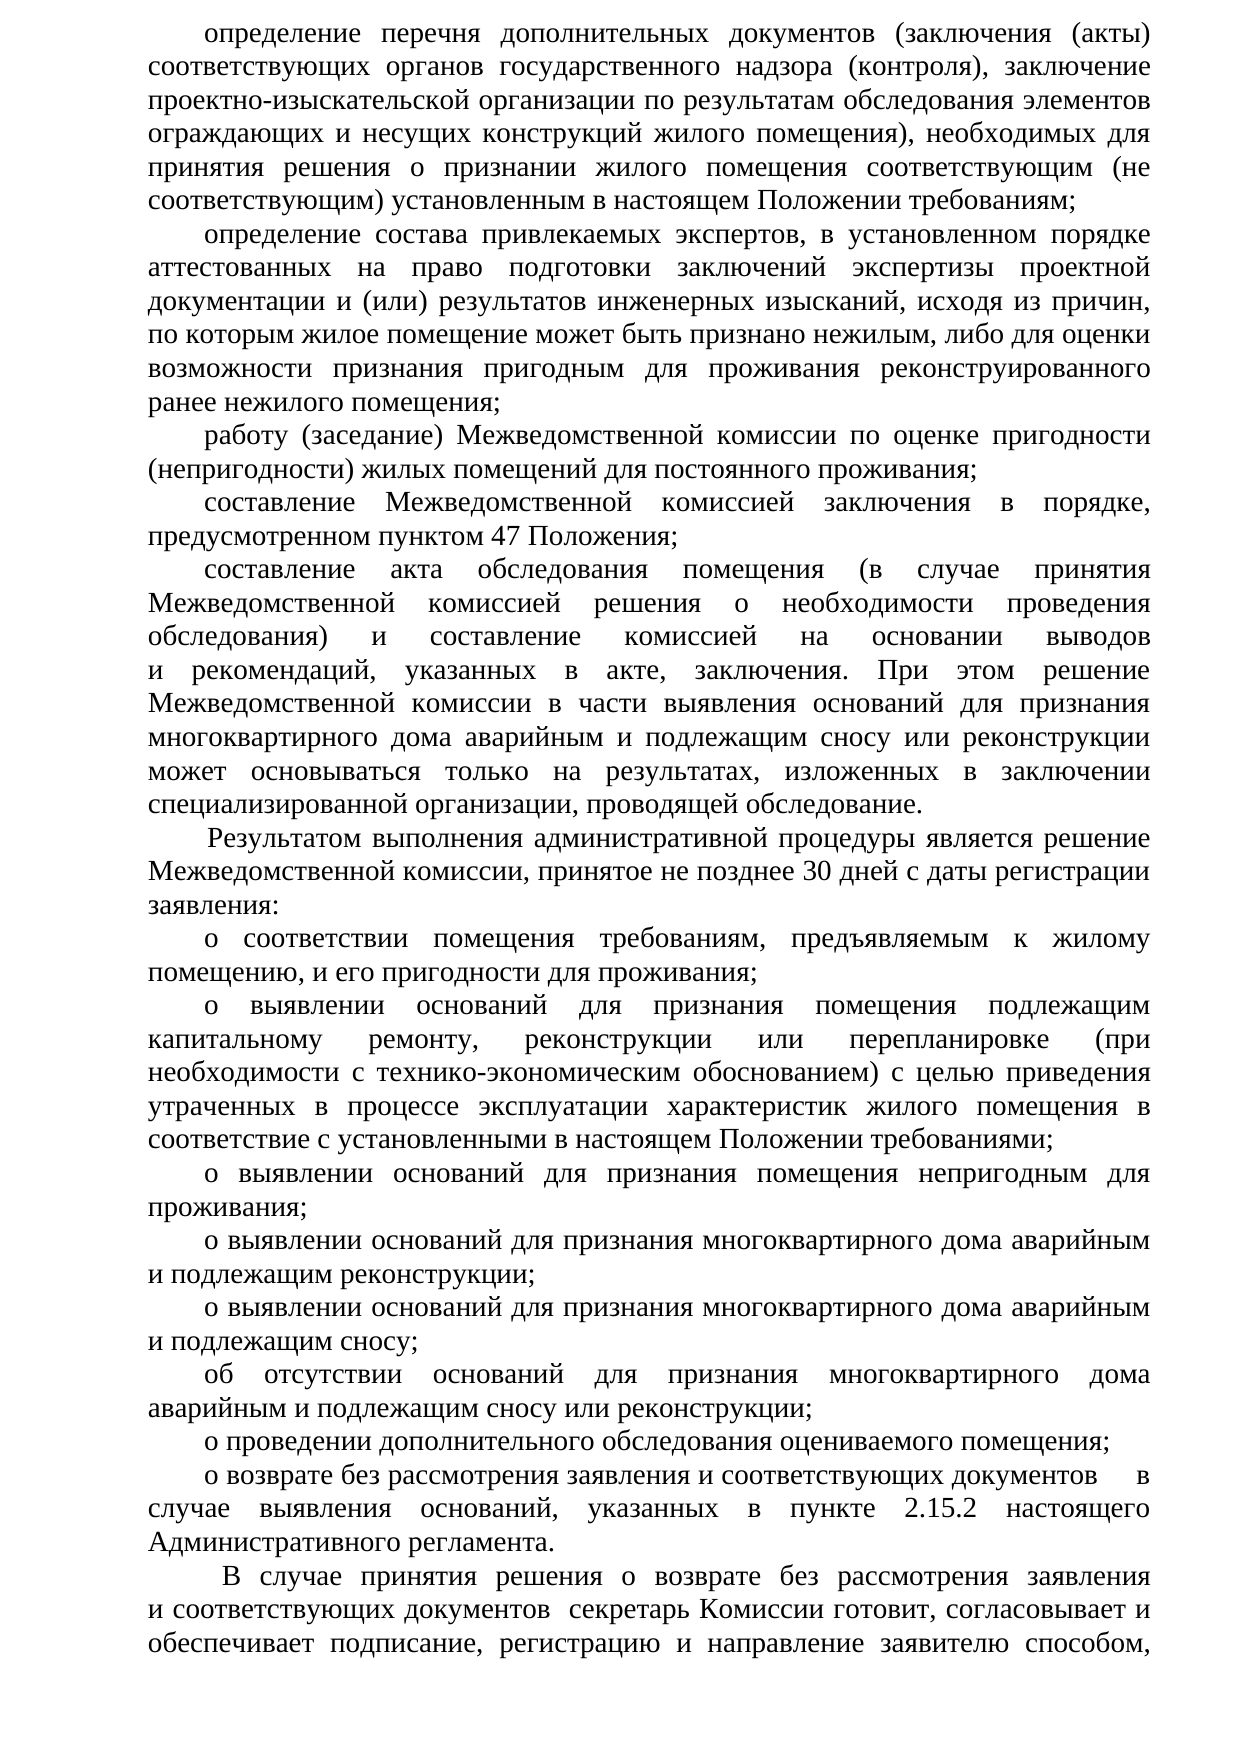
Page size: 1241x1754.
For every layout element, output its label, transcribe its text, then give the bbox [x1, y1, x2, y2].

text о проведении дополнительного обследования оцениваемого помещения; [148, 1423, 1152, 1457]
text о возврате без рассмотрения заявления и соответствующих документов в случае выявления оснований, указанных в пункте 2.15.2 настоящего Административного регламента. [148, 1457, 1152, 1558]
text о соответствии помещения требованиям, предъявляемым к жилому помещению, и его пригодности для проживания; [148, 920, 1152, 987]
text составление Межведомственной комиссией заключения в порядке, предусмотренном пунктом 47 Положения; [148, 484, 1152, 551]
text о выявлении оснований для признания помещения подлежащим капитальному ремонту, реконструкции или перепланировке (при необходимости с технико-экономическим обоснованием) с целью приведения утраченных в процессе эксплуатации характеристик жилого помещения в соответствие с установленными в настоящем Положении требованиями; [148, 987, 1152, 1155]
list Результатом выполнения административной процедуры является решение Межведомственной комиссии, принятое не позднее 30 дней с даты регистрации заявления: [148, 820, 1152, 920]
text об отсутствии оснований для признания многоквартирного дома аварийным и подлежащим сносу или реконструкции; [148, 1356, 1152, 1423]
text работу (заседание) Межведомственной комиссии по оценке пригодности (непригодности) жилых помещений для постоянного проживания; [148, 417, 1152, 484]
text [148, 1558, 1152, 1658]
text о выявлении оснований для признания многоквартирного дома аварийным и подлежащим реконструкции; [148, 1222, 1152, 1289]
text о выявлении оснований для признания помещения непригодным для проживания; [148, 1155, 1152, 1222]
text определение перечня дополнительных документов (заключения (акты) соответствующих органов государственного надзора (контроля), заключение проектно-изыскательской организации по результатам обследования элементов ограждающих и несущих конструкций жилого помещения), необходимых для принятия решения о признании жилого помещения соответствующим (не соответствующим) установленным в настоящем Положении требованиям; [148, 15, 1152, 216]
text о выявлении оснований для признания многоквартирного дома аварийным и подлежащим сносу; [148, 1289, 1152, 1356]
text составление акта обследования помещения (в случае принятия Межведомственной комиссией решения о необходимости проведения обследования) и составление комиссией на основании выводов и рекомендаций, указанных в акте, заключения. При этом решение Межведомственной комиссии в части выявления оснований для признания многоквартирного дома аварийным и подлежащим сносу или реконструкции может основываться только на результатах, изложенных в заключении специализированной организации, проводящей обследование. [148, 551, 1152, 820]
text определение состава привлекаемых экспертов, в установленном порядке аттестованных на право подготовки заключений экспертизы проектной документации и (или) результатов инженерных изысканий, исходя из причин, по которым жилое помещение может быть признано нежилым, либо для оценки возможности признания пригодным для проживания реконструированного ранее нежилого помещения; [148, 216, 1152, 417]
